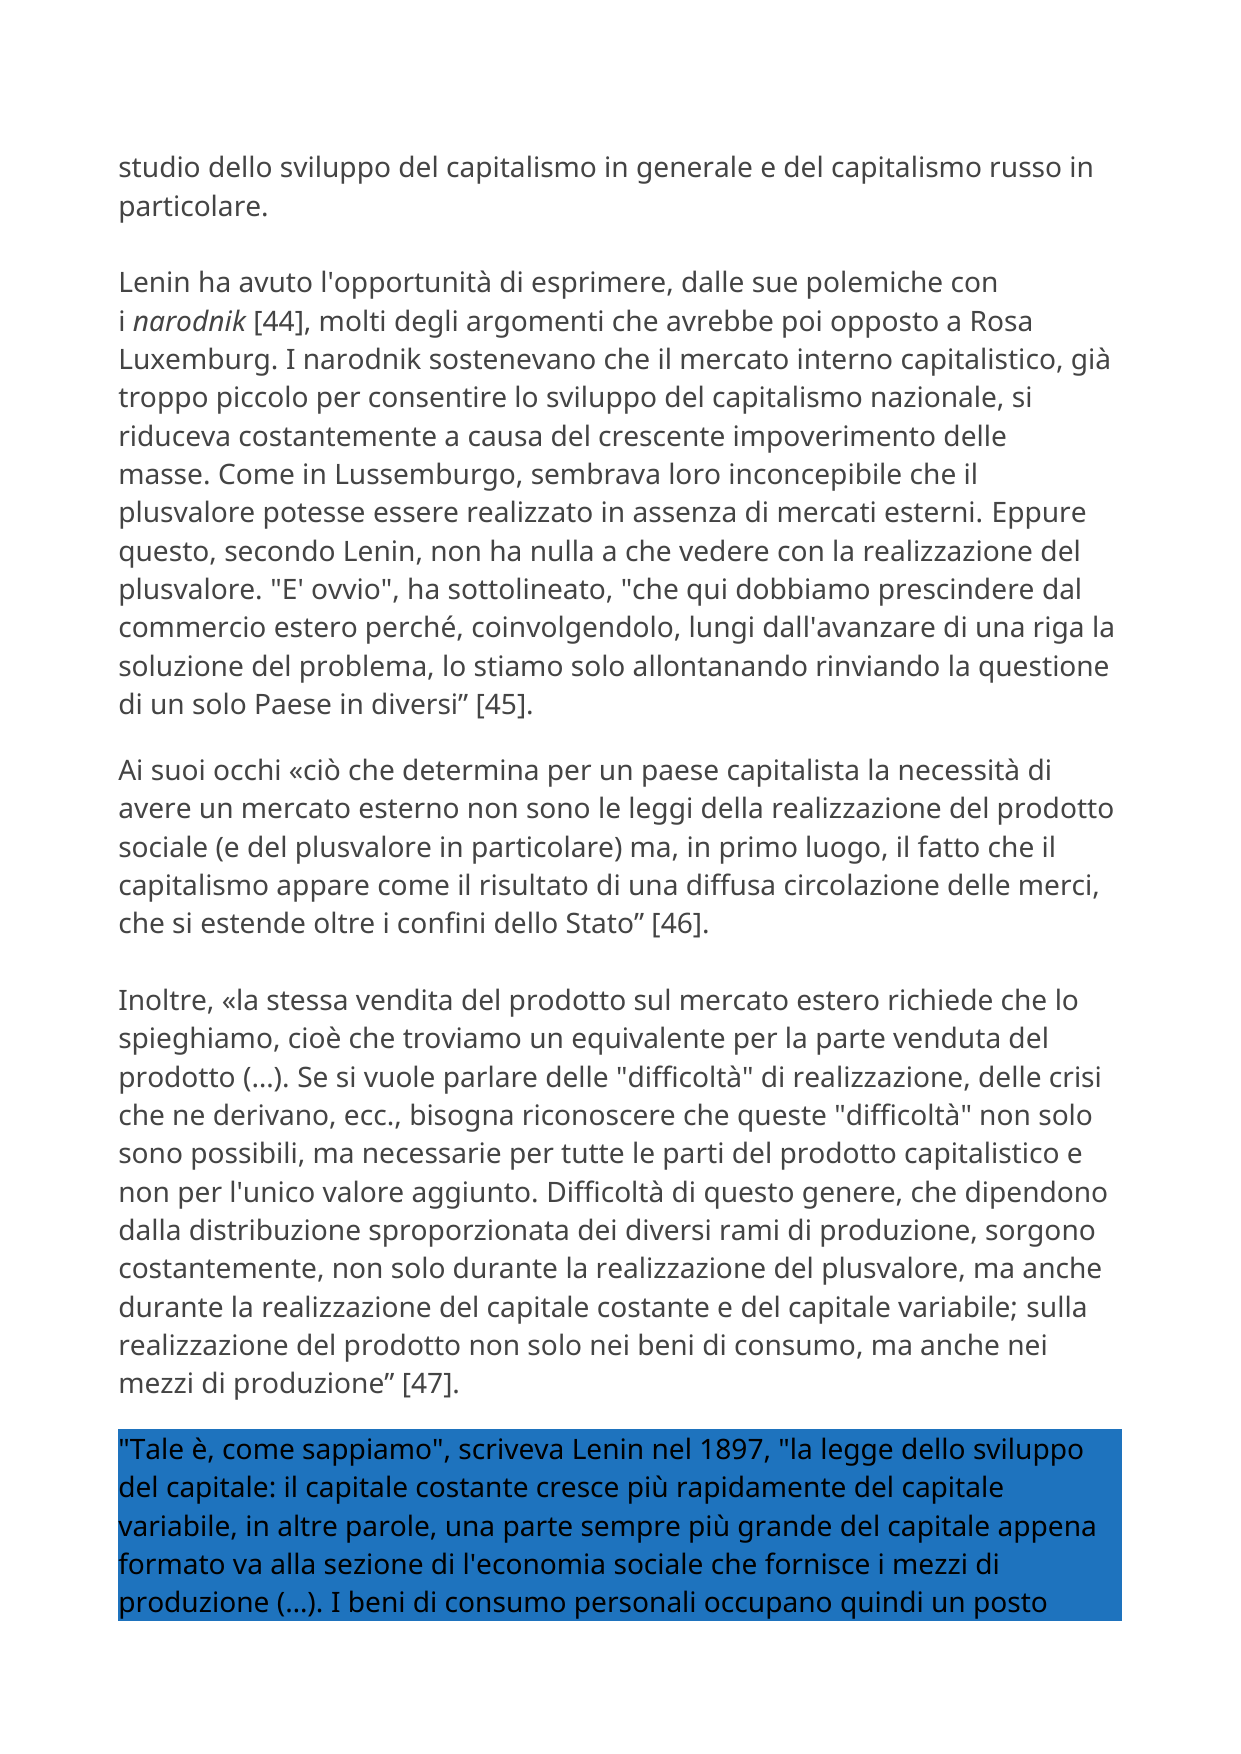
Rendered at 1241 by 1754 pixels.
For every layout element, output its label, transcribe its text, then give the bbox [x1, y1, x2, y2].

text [118, 148, 1122, 224]
text Lenin ha avuto l'opportunità di esprimere, dalle sue polemiche con i narodnik [44], molti degli argomenti che avrebbe poi opposto a Rosa Luxemburg. I narodnik sostenevano che il mercato interno capitalistico, già troppo piccolo per consentire lo sviluppo del capitalismo nazionale, si riduceva costantemente a causa del crescente impoverimento delle masse. Come in Lussemburgo, sembrava loro inconcepibile che il plusvalore potesse essere realizzato in assenza di mercati esterni. Eppure questo, secondo Lenin, non ha nulla a che vedere con la realizzazione del plusvalore. "E' ovvio", ha sottolineato, "che qui dobbiamo prescindere dal commercio estero perché, coinvolgendolo, lungi dall'avanzare di una riga la soluzione del problema, lo stiamo solo allontanando rinviando la questione di un solo Paese in diversi” [45]. [118, 263, 1122, 723]
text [118, 1429, 1122, 1621]
text Inoltre, «la stessa vendita del prodotto sul mercato estero richiede che lo spieghiamo, cioè che troviamo un equivalente per la parte venduta del prodotto (…). Se si vuole parlare delle "difficoltà" di realizzazione, delle crisi che ne derivano, ecc., bisogna riconoscere che queste "difficoltà" non solo sono possibili, ma necessarie per tutte le parti del prodotto capitalistico e non per l'unico valore aggiunto. Difficoltà di questo genere, che dipendono dalla distribuzione sproporzionata dei diversi rami di produzione, sorgono costantemente, non solo durante la realizzazione del plusvalore, ma anche durante la realizzazione del capitale costante e del capitale variabile; sulla realizzazione del prodotto non solo nei beni di consumo, ma anche nei mezzi di produzione” [47]. [118, 980, 1122, 1402]
text Ai suoi occhi «ciò che determina per un paese capitalista la necessità di avere un mercato esterno non sono le leggi della realizzazione del prodotto sociale (e del plusvalore in particolare) ma, in primo luogo, il fatto che il capitalismo appare come il risultato di una diffusa circolazione delle merci, che si estende oltre i confini dello Stato” [46]. [118, 750, 1122, 942]
